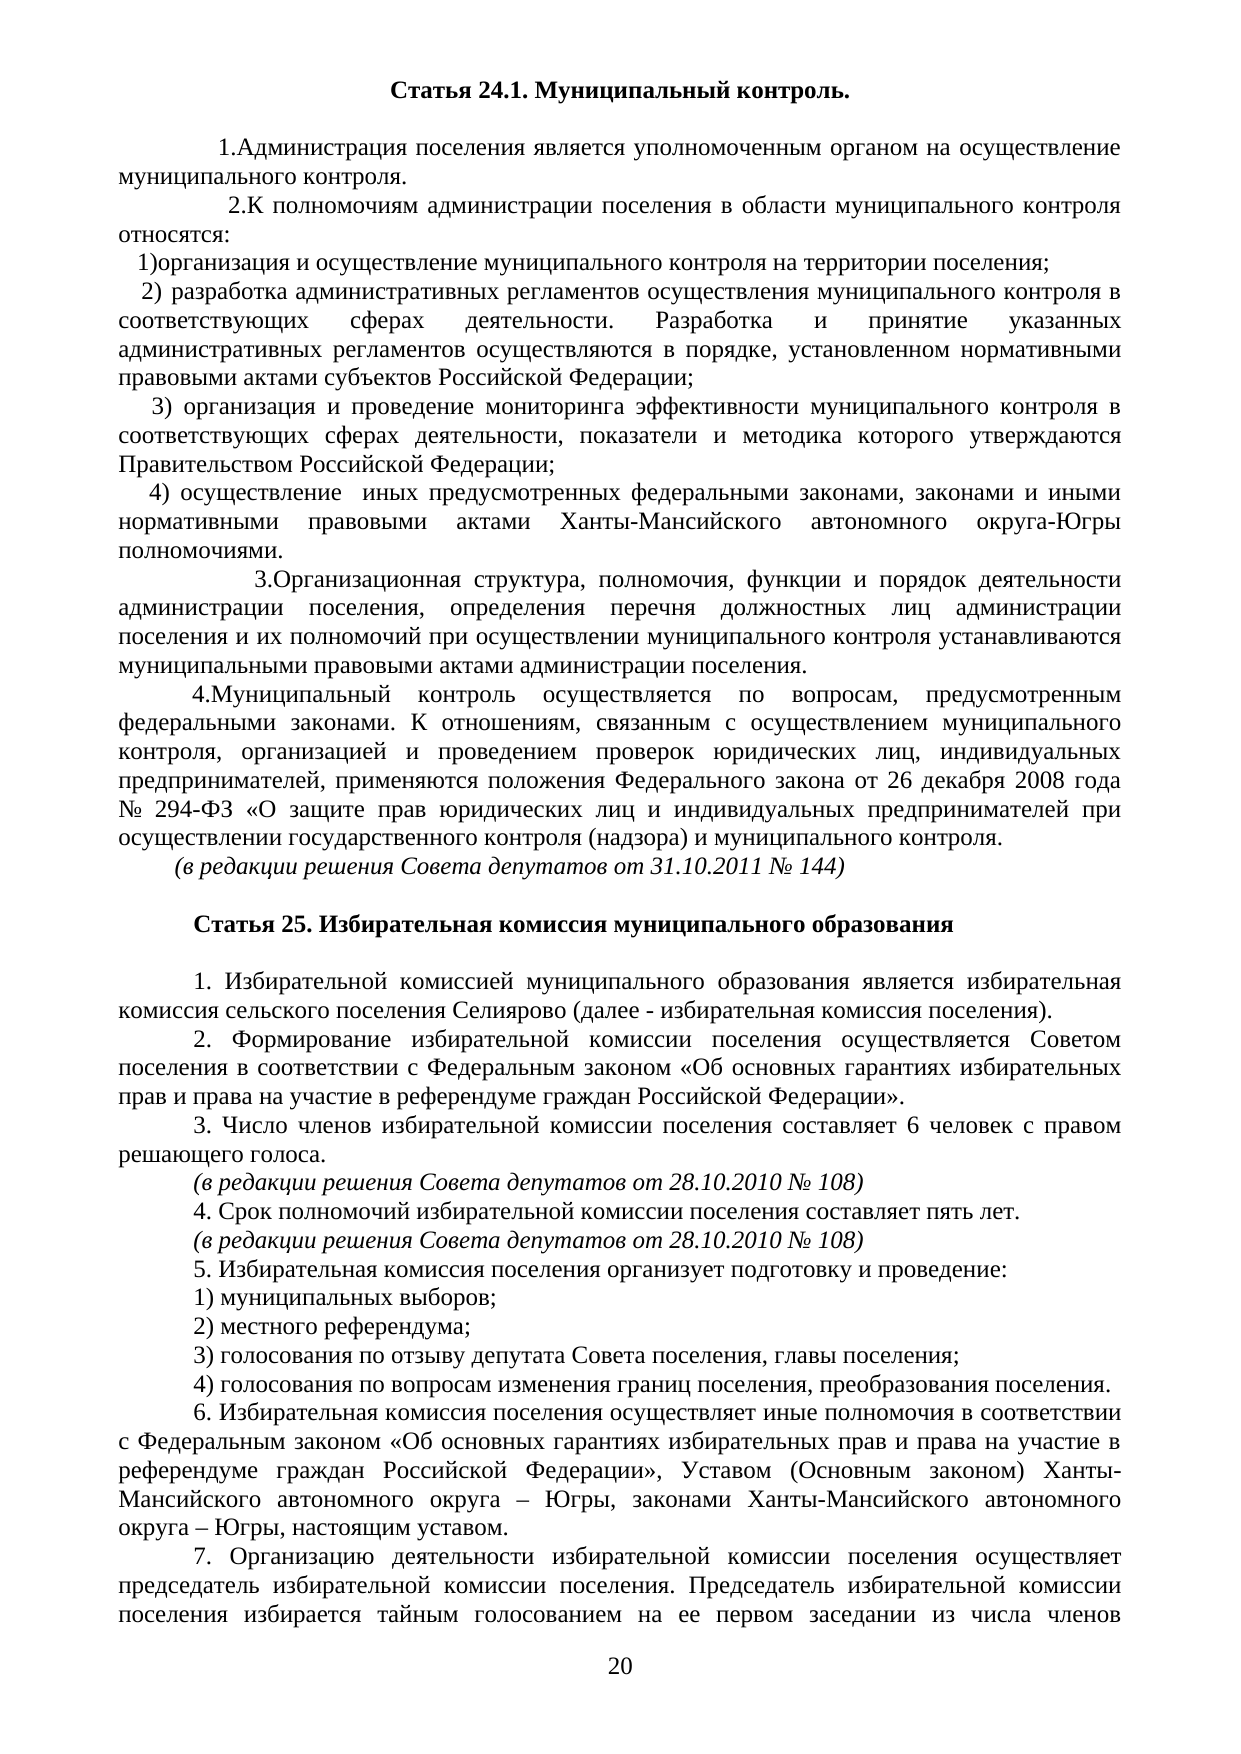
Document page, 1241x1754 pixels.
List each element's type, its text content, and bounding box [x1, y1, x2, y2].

text 1)организация и осуществление муниципального контроля на территории поселения; [118, 247, 1122, 276]
text 2) местного референдума; [118, 1311, 1122, 1340]
text 3. Число членов избирательной комиссии поселения составляет 6 человек с правом решающего голоса. [118, 1110, 1122, 1167]
text 4) голосования по вопросам изменения границ поселения, преобразования поселения. [118, 1369, 1122, 1397]
text 2) разработка административных регламентов осуществления муниципального контроля в соответствующих сферах деятельности. Разработка и принятие указанных административных регламентов осуществляются в порядке, установленном нормативными правовыми актами субъектов Российской Федерации; [118, 276, 1122, 391]
text 3) организация и проведение мониторинга эффективности муниципального контроля в соответствующих сферах деятельности, показатели и методика которого утверждаются Правительством Российской Федерации; [118, 391, 1122, 477]
text 4. Срок полномочий избирательной комиссии поселения составляет пять лет. [118, 1196, 1122, 1225]
text 6. Избирательная комиссия поселения осуществляет иные полномочия в соответствии с Федеральным законом «Об основных гарантиях избирательных прав и права на участие в референдуме граждан Российской Федерации», Уставом (Основным законом) Ханты-Мансийского автономного округа – Югры, законами Ханты-Мансийского автономного округа – Югры, настоящим уставом. [118, 1397, 1122, 1541]
text 3.Организационная структура, полномочия, функции и порядок деятельности администрации поселения, определения перечня должностных лиц администрации поселения и их полномочий при осуществлении муниципального контроля устанавливаются муниципальными правовыми актами администрации поселения. [118, 564, 1122, 679]
text (в редакции решения Совета депутатов от 28.10.2010 № 108) [118, 1167, 1122, 1196]
text 2.К полномочиям администрации поселения в области муниципального контроля относятся: [118, 190, 1122, 247]
text (в редакции решения Совета депутатов от 31.10.2011 № 144) [118, 851, 1122, 880]
text 1) муниципальных выборов; [118, 1282, 1122, 1311]
text Статья 24.1. Муниципальный контроль. [118, 75, 1122, 104]
text Статья 25. Избирательная комиссия муниципального образования [118, 909, 1122, 937]
text 4.Муниципальный контроль осуществляется по вопросам, предусмотренным федеральными законами. К отношениям, связанным с осуществлением муниципального контроля, организацией и проведением проверок юридических лиц, индивидуальных предпринимателей, применяются положения Федерального закона от 26 декабря 2008 года № 294-ФЗ «О защите прав юридических лиц и индивидуальных предпринимателей при осуществлении государственного контроля (надзора) и муниципального контроля. [118, 679, 1122, 851]
text 5. Избирательная комиссия поселения организует подготовку и проведение: [118, 1254, 1122, 1282]
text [118, 1541, 1122, 1627]
text 1. Избирательной комиссией муниципального образования является избирательная комиссия сельского поселения Селиярово (далее - избирательная комиссия поселения). [118, 966, 1122, 1024]
text 1.Администрация поселения является уполномоченным органом на осуществление муниципального контроля. [118, 132, 1122, 190]
text (в редакции решения Совета депутатов от 28.10.2010 № 108) [118, 1225, 1122, 1254]
text 3) голосования по отзыву депутата Совета поселения, главы поселения; [118, 1340, 1122, 1369]
text 4) осуществление иных предусмотренных федеральными законами, законами и иными нормативными правовыми актами Ханты-Мансийского автономного округа-Югры полномочиями. [118, 477, 1122, 564]
text 2. Формирование избирательной комиссии поселения осуществляется Советом поселения в соответствии с Федеральным законом «Об основных гарантиях избирательных прав и права на участие в референдуме граждан Российской Федерации». [118, 1024, 1122, 1110]
